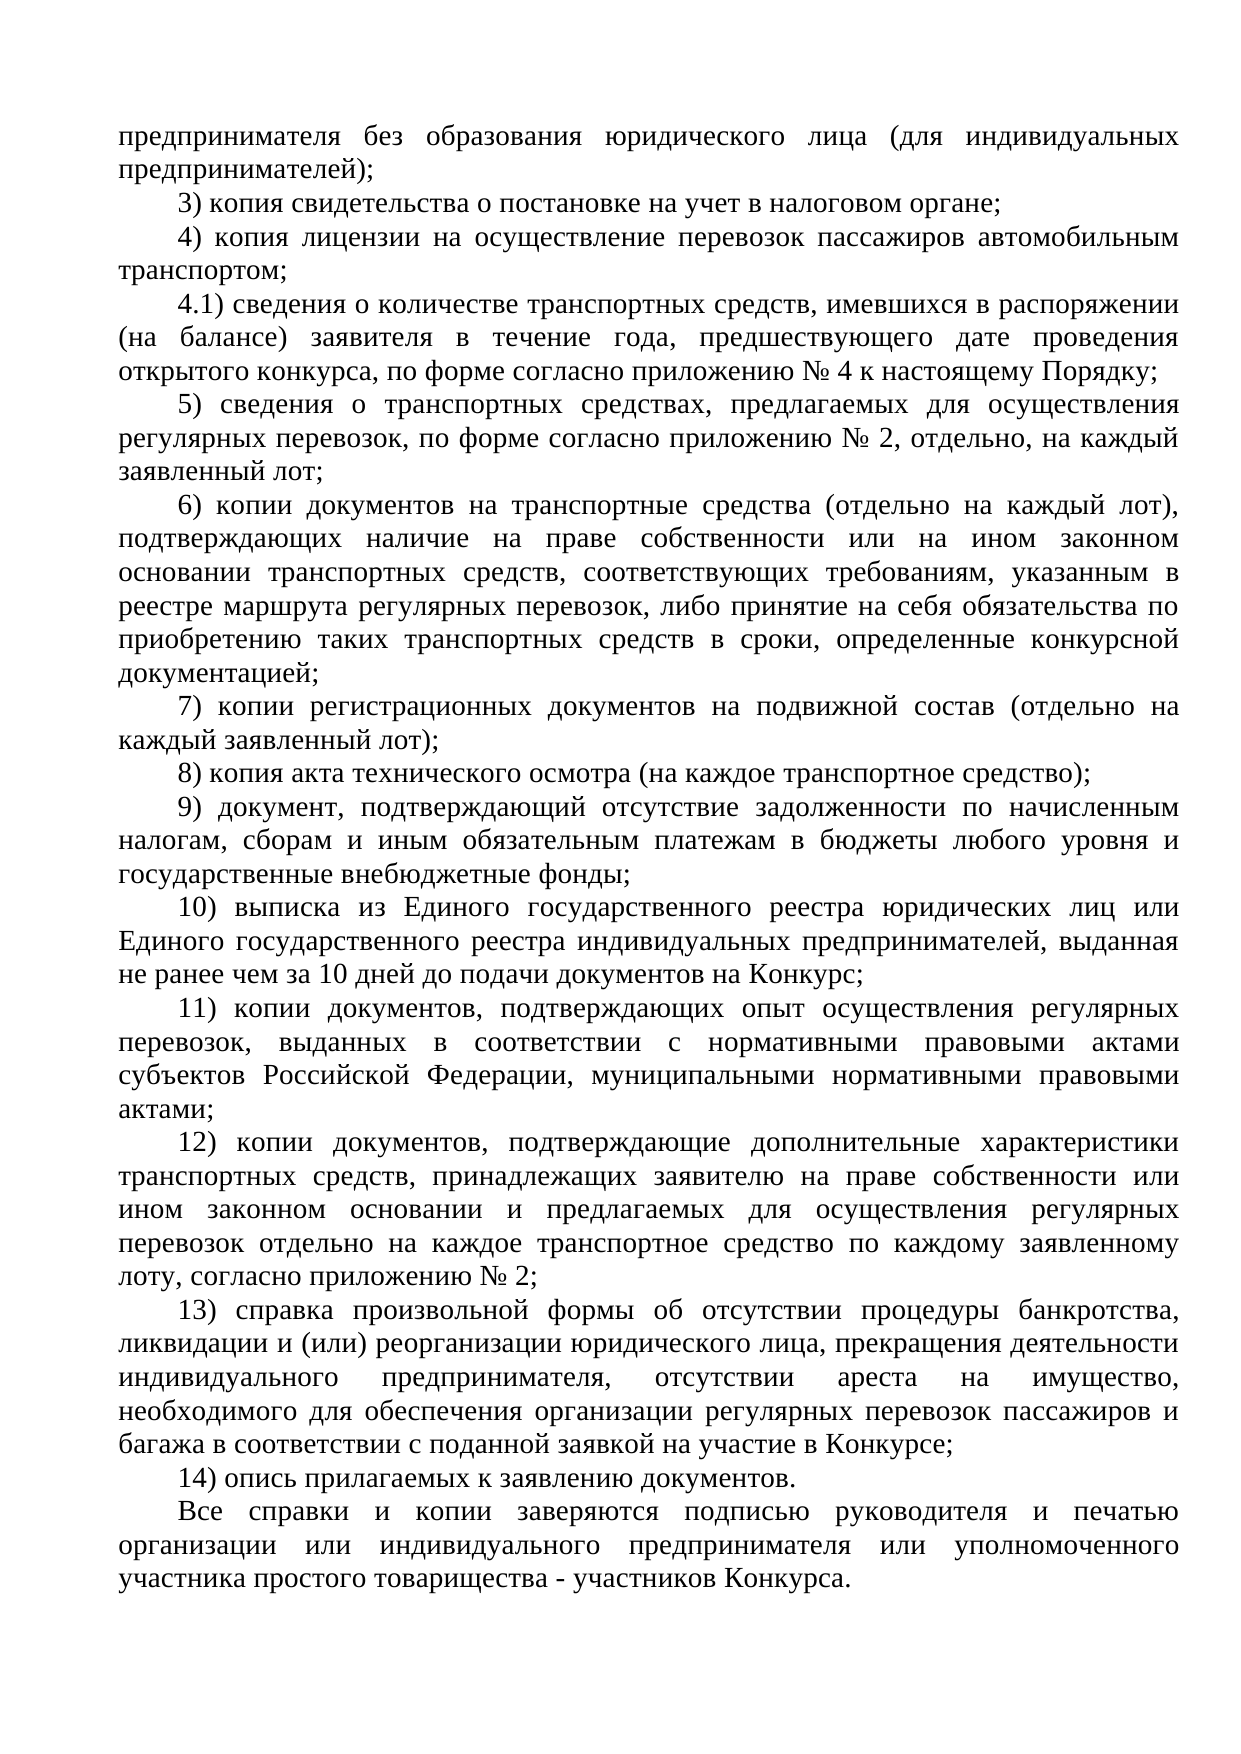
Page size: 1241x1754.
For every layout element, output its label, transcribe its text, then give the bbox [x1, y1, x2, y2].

text 4.1) сведения о количестве транспортных средств, имевшихся в распоряжении (на балансе) заявителя в течение года, предшествующего дате проведения открытого конкурса, по форме согласно приложению № 4 к настоящему Порядку; [118, 286, 1181, 386]
text 8) копия акта технического осмотра (на каждое транспортное средство); [118, 755, 1181, 789]
text 10) выписка из Единого государственного реестра юридических лиц или Единого государственного реестра индивидуальных предпринимателей, выданная не ранее чем за 10 дней до подачи документов на Конкурс; [118, 889, 1181, 990]
text 9) документ, подтверждающий отсутствие задолженности по начисленным налогам, сборам и иным обязательным платежам в бюджеты любого уровня и государственные внебюджетные фонды; [118, 789, 1181, 889]
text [118, 118, 1181, 185]
text 13) справка произвольной формы об отсутствии процедуры банкротства, ликвидации и (или) реорганизации юридического лица, прекращения деятельности индивидуального предпринимателя, отсутствии ареста на имущество, необходимого для обеспечения организации регулярных перевозок пассажиров и багажа в соответствии с поданной заявкой на участие в Конкурсе; [118, 1292, 1181, 1460]
text 5) сведения о транспортных средствах, предлагаемых для осуществления регулярных перевозок, по форме согласно приложению № 2, отдельно, на каждый заявленный лот; [118, 386, 1181, 487]
text Все справки и копии заверяются подписью руководителя и печатью организации или индивидуального предпринимателя или уполномоченного участника простого товарищества - участников Конкурса. [118, 1493, 1181, 1594]
text 6) копии документов на транспортные средства (отдельно на каждый лот), подтверждающих наличие на праве собственности или на ином законном основании транспортных средств, соответствующих требованиям, указанным в реестре маршрута регулярных перевозок, либо принятие на себя обязательства по приобретению таких транспортных средств в сроки, определенные конкурсной документацией; [118, 487, 1181, 688]
text 3) копия свидетельства о постановке на учет в налоговом органе; [118, 185, 1181, 219]
text 7) копии регистрационных документов на подвижной состав (отдельно на каждый заявленный лот); [118, 688, 1181, 755]
text 12) копии документов, подтверждающие дополнительные характеристики транспортных средств, принадлежащих заявителю на праве собственности или ином законном основании и предлагаемых для осуществления регулярных перевозок отдельно на каждое транспортное средство по каждому заявленному лоту, согласно приложению № 2; [118, 1124, 1181, 1292]
text 11) копии документов, подтверждающих опыт осуществления регулярных перевозок, выданных в соответствии с нормативными правовыми актами субъектов Российской Федерации, муниципальными нормативными правовыми актами; [118, 990, 1181, 1124]
text 14) опись прилагаемых к заявлению документов. [118, 1460, 1181, 1493]
text 4) копия лицензии на осуществление перевозок пассажиров автомобильным транспортом; [118, 219, 1181, 286]
